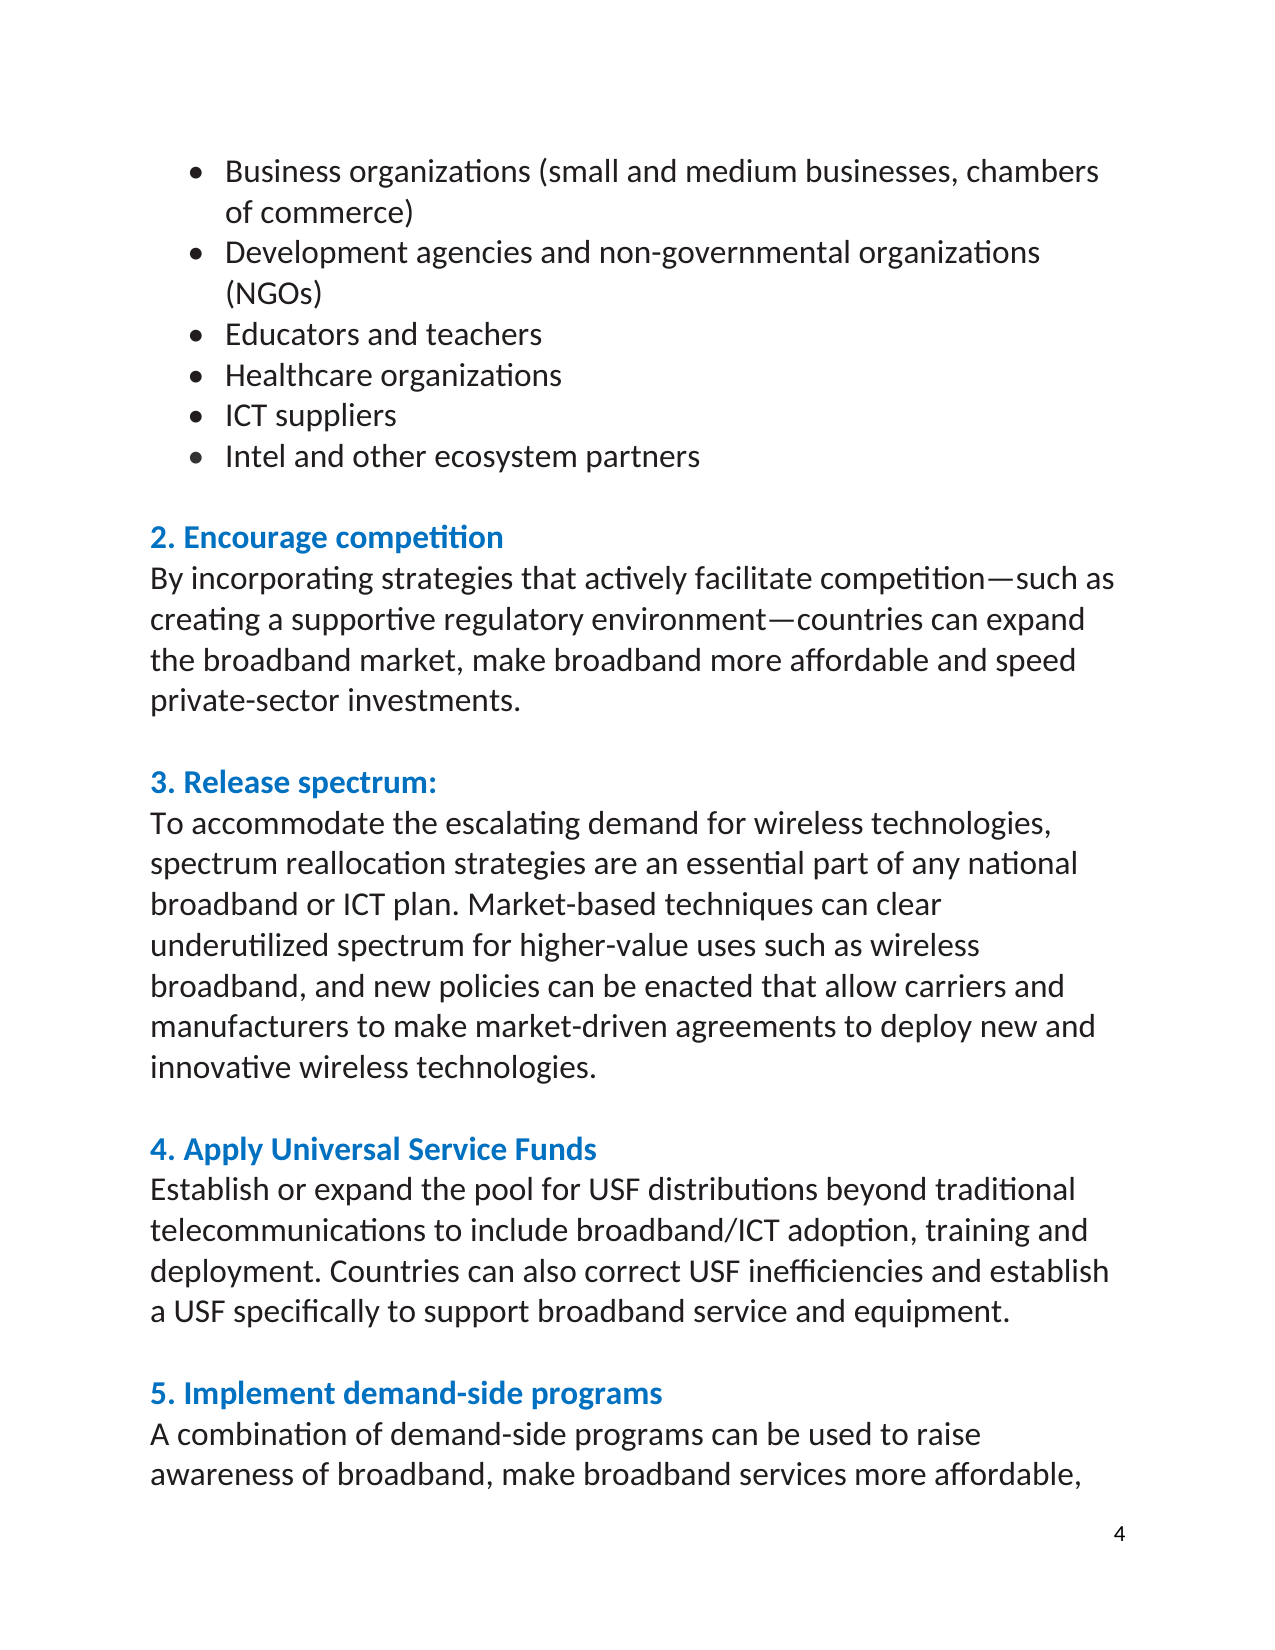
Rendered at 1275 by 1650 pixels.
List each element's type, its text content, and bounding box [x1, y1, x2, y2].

list ICT suppliers [187, 394, 1125, 435]
text Establish or expand the pool for USF distributions beyond traditional telecommunications to include broadband/ICT adoption, training and deployment. Countries can also correct USF inefficiencies and establish a USF specifically to support broadband service and equipment. [150, 1168, 1125, 1331]
list Business organizations (small and medium businesses, chambers of commerce) [187, 150, 1125, 231]
text To accommodate the escalating demand for wireless technologies, spectrum reallocation strategies are an essential part of any national broadband or ICT plan. Market-based techniques can clear underutilized spectrum for higher-value uses such as wireless broadband, and new policies can be enacted that allow carriers and manufacturers to make market-driven agreements to deploy new and innovative wireless technologies. [150, 802, 1125, 1087]
text 5. Implement demand-side programs [150, 1372, 1125, 1413]
list Healthcare organizations [187, 354, 1125, 394]
list Educators and teachers [187, 313, 1125, 354]
text 4. Apply Universal Service Funds [150, 1127, 1125, 1168]
text By incorporating strategies that actively facilitate competition—such as creating a supportive regulatory environment—countries can expand the broadband market, make broadband more affordable and speed private-sector investments. [150, 557, 1125, 720]
list Development agencies and non-governmental organizations (NGOs) [187, 231, 1125, 313]
text 3. Release spectrum: [150, 761, 1125, 802]
text 2. Encourage competition [150, 517, 1125, 557]
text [150, 1413, 1125, 1494]
list Intel and other ecosystem partners [187, 435, 1125, 476]
